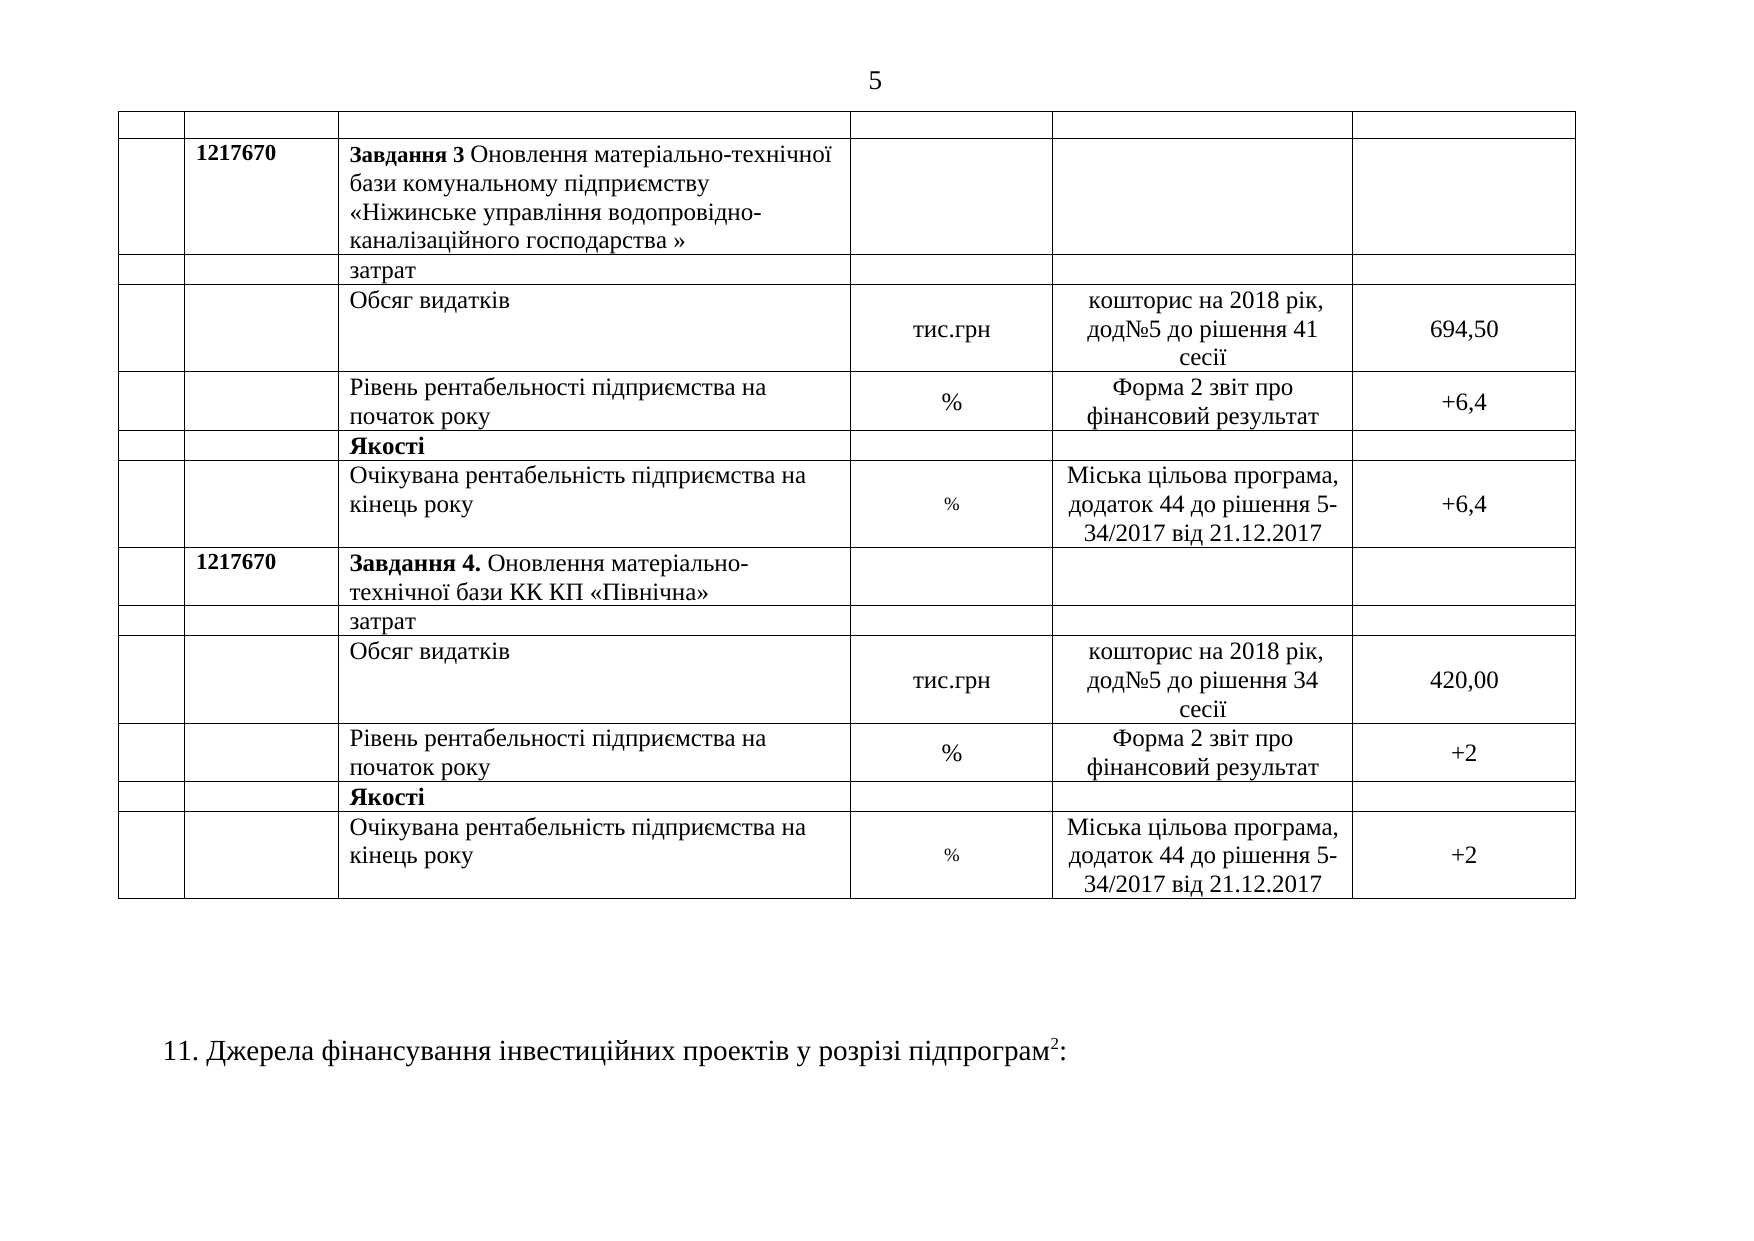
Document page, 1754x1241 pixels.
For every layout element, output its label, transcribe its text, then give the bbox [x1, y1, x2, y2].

table_cell Рівень рентабельності підприємства на початок року [339, 724, 850, 781]
table_cell [851, 548, 1052, 605]
table_cell % [851, 724, 1052, 781]
table_cell Завдання 3 Оновлення матеріально-технічної бази комунальному підприємству «Ніжинське управління водопровідно-каналізаційного господарства » [339, 139, 850, 254]
table_cell 420,00 [1353, 636, 1575, 722]
table_cell [851, 112, 1052, 138]
table_cell [1053, 782, 1352, 811]
table_cell [1353, 255, 1575, 284]
table_cell тис.грн [851, 636, 1052, 722]
text 11. Джерела фінансування інвестиційних проектів у розрізі підпрограм2: [118, 1033, 1636, 1067]
table_cell [185, 431, 338, 459]
table_cell [119, 636, 184, 722]
table_cell Очікувана рентабельність підприємства на кінець року [339, 461, 850, 547]
table_cell затрат [339, 606, 850, 635]
table_cell Обсяг видатків [339, 285, 850, 371]
table_cell 1217670 [185, 139, 338, 254]
table_cell Якості [339, 782, 850, 811]
table_cell [119, 255, 184, 284]
table_cell [1353, 139, 1575, 254]
table_cell Рівень рентабельності підприємства на початок року [339, 372, 850, 430]
table_cell [1053, 112, 1352, 138]
table_cell кошторис на 2018 рік, дод№5 до рішення 34 сесії [1053, 636, 1352, 722]
table_cell затрат [339, 255, 850, 284]
table_cell [851, 431, 1052, 459]
table_cell [185, 372, 338, 430]
table_cell [119, 431, 184, 459]
table_cell 694,50 [1353, 285, 1575, 371]
table_cell [1053, 548, 1352, 605]
table_cell % [851, 812, 1052, 898]
table_cell Форма 2 звіт про фінансовий результат [1053, 372, 1352, 430]
table_cell [185, 782, 338, 811]
table_cell [119, 606, 184, 635]
table_cell % [851, 372, 1052, 430]
table_cell +6,4 [1353, 372, 1575, 430]
table_cell [185, 285, 338, 371]
table_cell [1353, 782, 1575, 811]
table_cell [1053, 606, 1352, 635]
table_cell [119, 285, 184, 371]
table_cell [119, 812, 184, 898]
table_cell кошторис на 2018 рік, дод№5 до рішення 41 сесії [1053, 285, 1352, 371]
table_cell [339, 112, 850, 138]
table_cell [185, 461, 338, 547]
table_cell % [851, 461, 1052, 547]
table_cell [1053, 139, 1352, 254]
table_cell [185, 636, 338, 722]
table_cell +6,4 [1353, 461, 1575, 547]
table_cell +2 [1353, 812, 1575, 898]
table_cell [1353, 112, 1575, 138]
table_cell [119, 548, 184, 605]
table_cell [851, 255, 1052, 284]
table_cell Якості [339, 431, 850, 459]
table_cell [185, 255, 338, 284]
table_cell тис.грн [851, 285, 1052, 371]
table_cell [185, 724, 338, 781]
table_cell [1353, 548, 1575, 605]
table_cell 1217670 [185, 548, 338, 605]
table_cell Очікувана рентабельність підприємства на кінець року [339, 812, 850, 898]
table_cell [185, 812, 338, 898]
table_cell +2 [1353, 724, 1575, 781]
table_cell [185, 112, 338, 138]
table_cell [119, 461, 184, 547]
table_cell [1053, 431, 1352, 459]
table_cell [119, 782, 184, 811]
table_cell Завдання 4. Оновлення матеріально-технічної бази КК КП «Північна» [339, 548, 850, 605]
table_cell Міська цільова програма, додаток 44 до рішення 5-34/2017 від 21.12.2017 [1053, 461, 1352, 547]
table_cell [851, 782, 1052, 811]
table_cell [1353, 431, 1575, 459]
table_cell [119, 112, 184, 138]
table_cell [1053, 255, 1352, 284]
table_cell [851, 606, 1052, 635]
table_cell [119, 724, 184, 781]
table_cell [119, 139, 184, 254]
table_cell [185, 606, 338, 635]
table_cell Міська цільова програма, додаток 44 до рішення 5-34/2017 від 21.12.2017 [1053, 812, 1352, 898]
table_cell [851, 139, 1052, 254]
table_cell [1353, 606, 1575, 635]
table_cell Форма 2 звіт про фінансовий результат [1053, 724, 1352, 781]
table_cell Обсяг видатків [339, 636, 850, 722]
table_cell [119, 372, 184, 430]
